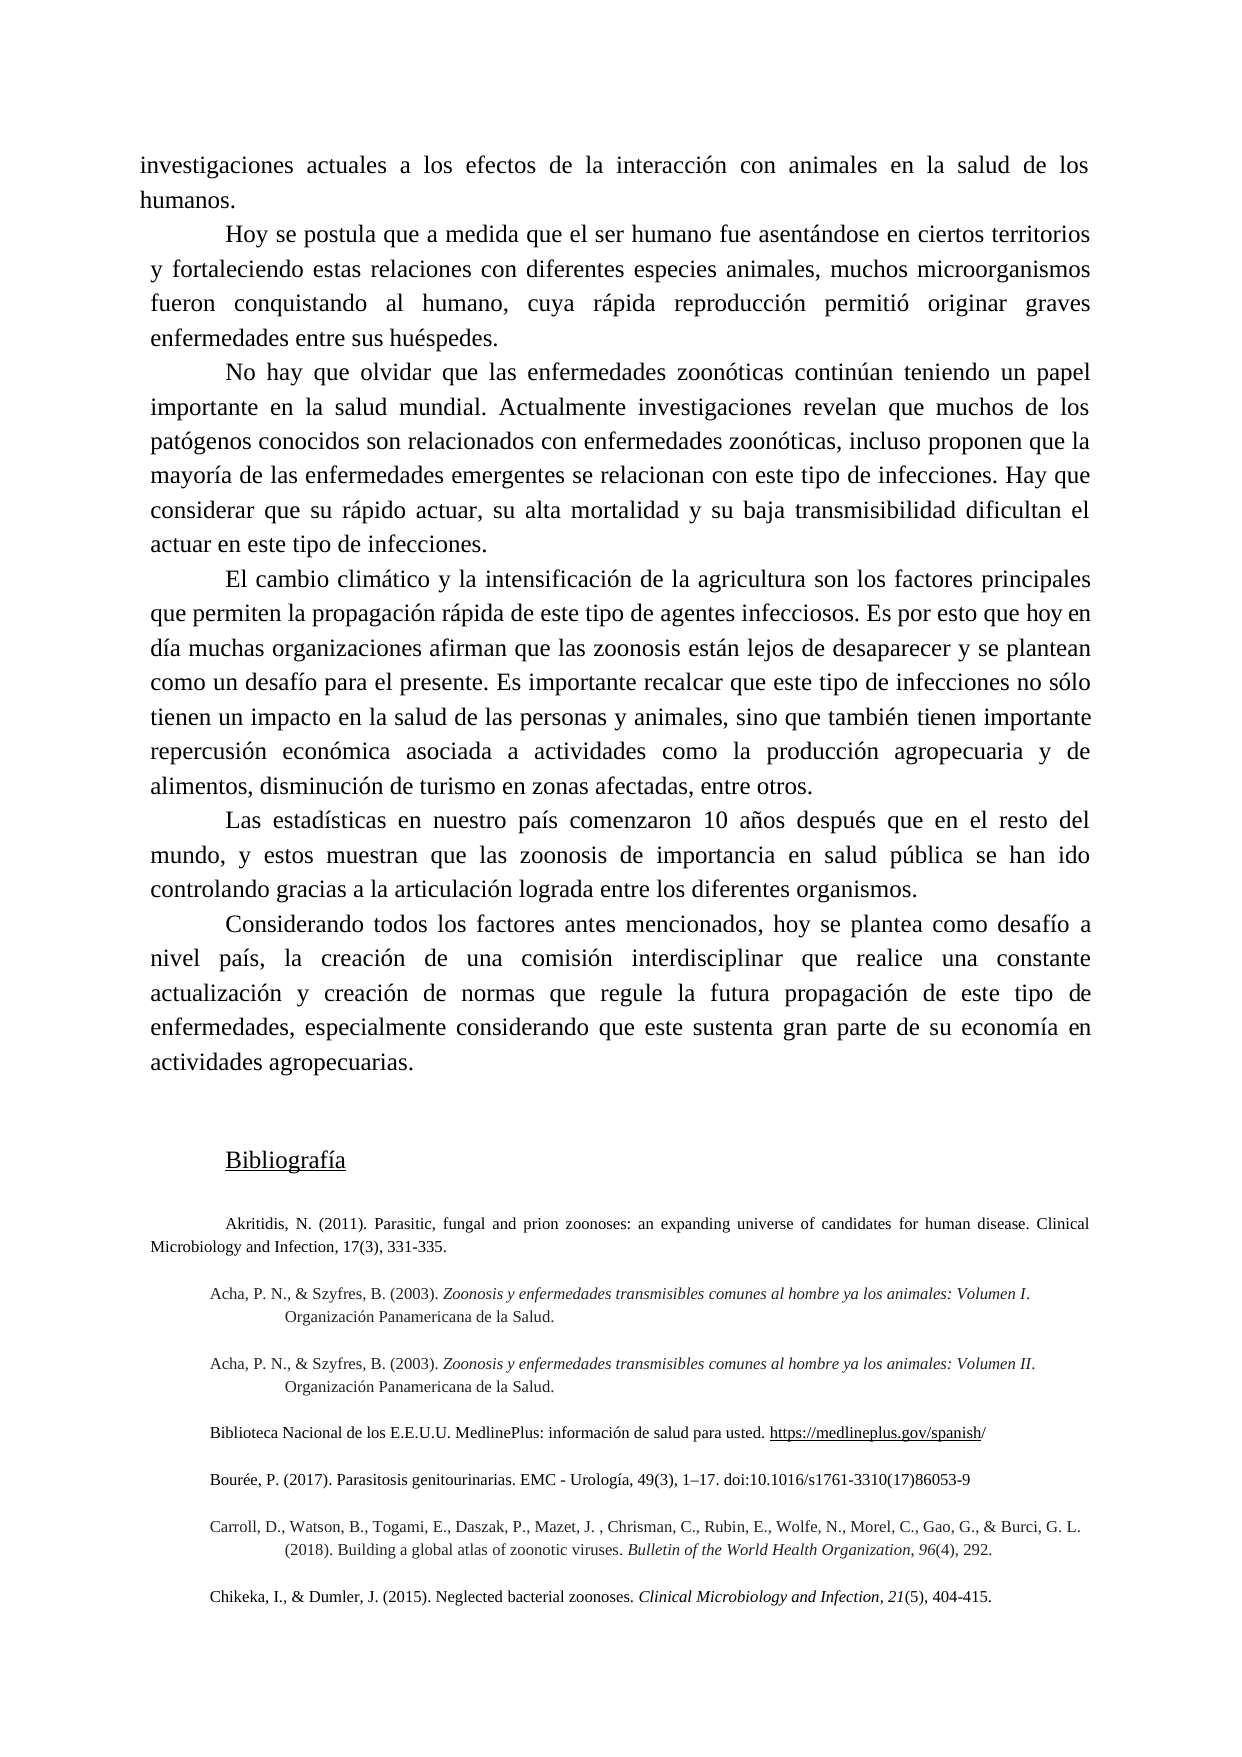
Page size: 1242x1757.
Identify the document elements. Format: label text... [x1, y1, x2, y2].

text Las estadísticas en nuestro país comenzaron 10 años después que en el resto del mundo, y estos muestran que las zoonosis de importancia en salud pública se han ido controlando gracias a la articulación lograda entre los diferentes organismos. [150, 805, 1091, 903]
text investigaciones actuales a los efectos de la interacción con animales en la salud de los humanos. [139, 150, 1090, 213]
text Akritidis, N. (2011). Parasitic, fungal and prion zoonoses: an expanding universe of candidates for human disease. Clinical Microbiology and Infection, 17(3), 331-335. [150, 1214, 1090, 1256]
text Considerando todos los factores antes mencionados, hoy se plantea como desafío a nivel país, la creación de una comisión interdisciplinar que realice una constante actualización y creación de normas que regule la futura propagación de este tipo de enfermedades, especialmente considerando que este sustenta gran parte de su economía en actividades agropecuarias. [150, 909, 1091, 1075]
text Biblioteca Nacional de los E.E.U.U. MedlinePlus: información de salud para usted. https://medlineplus.gov/spanish/ Bourée, P. (2017). Parasitosis genitourinarias. EMC - Urología, 49(3), 1–17. doi:10.1016/s1761-3310(17)86053-9 [209, 1423, 988, 1489]
text Chikeka, I., & Dumler, J. (2015). Neglected bacterial zoonoses. Clinical Microbiology and Infection, 21(5), 404-415. [209, 1587, 1106, 1606]
text Bibliografía [225, 1145, 1106, 1174]
text No hay que olvidar que las enfermedades zoonóticas continúan teniendo un papel importante en la salud mundial. Actualmente investigaciones revelan que muchos de los patógenos conocidos son relacionados con enfermedades zoonóticas, incluso proponen que la mayoría de las enfermedades emergentes se relacionan con este tipo de infecciones. Hay que considerar que su rápido actuar, su alta mortalidad y su baja transmisibilidad dificultan el actuar en este tipo de infecciones. [150, 357, 1091, 558]
text Carroll, D., Watson, B., Togami, E., Daszak, P., Mazet, J. , Chrisman, C., Rubin, E., Wolfe, N., Morel, C., Gao, G., & Burci, G. L. (2018). Building a global atlas of zoonotic viruses. Bulletin of the World Health Organization, 96(4), 292. [209, 1517, 1106, 1559]
text Acha, P. N., & Szyfres, B. (2003). Zoonosis y enfermedades transmisibles comunes al hombre ya los animales: Volumen II. Organización Panamericana de la Salud. [209, 1353, 1106, 1396]
text Hoy se postula que a medida que el ser humano fue asentándose en ciertos territorios y fortaleciendo estas relaciones con diferentes especies animales, muchos microorganismos fueron conquistando al humano, cuya rápida reproducción permitió originar graves enfermedades entre sus huéspedes. [150, 219, 1092, 351]
text El cambio climático y la intensificación de la agricultura son los factores principales que permiten la propagación rápida de este tipo de agentes infecciosos. Es por esto que hoy en día muchas organizaciones afirman que las zoonosis están lejos de desaparecer y se plantean como un desafío para el presente. Es importante recalcar que este tipo de infecciones no sólo tienen un impacto en la salud de las personas y animales, sino que también tienen importante repercusión económica asociada a actividades como la producción agropecuaria y de alimentos, disminución de turismo en zonas afectadas, entre otros. [150, 564, 1092, 799]
text Acha, P. N., & Szyfres, B. (2003). Zoonosis y enfermedades transmisibles comunes al hombre ya los animales: Volumen I. Organización Panamericana de la Salud. [209, 1283, 1106, 1326]
